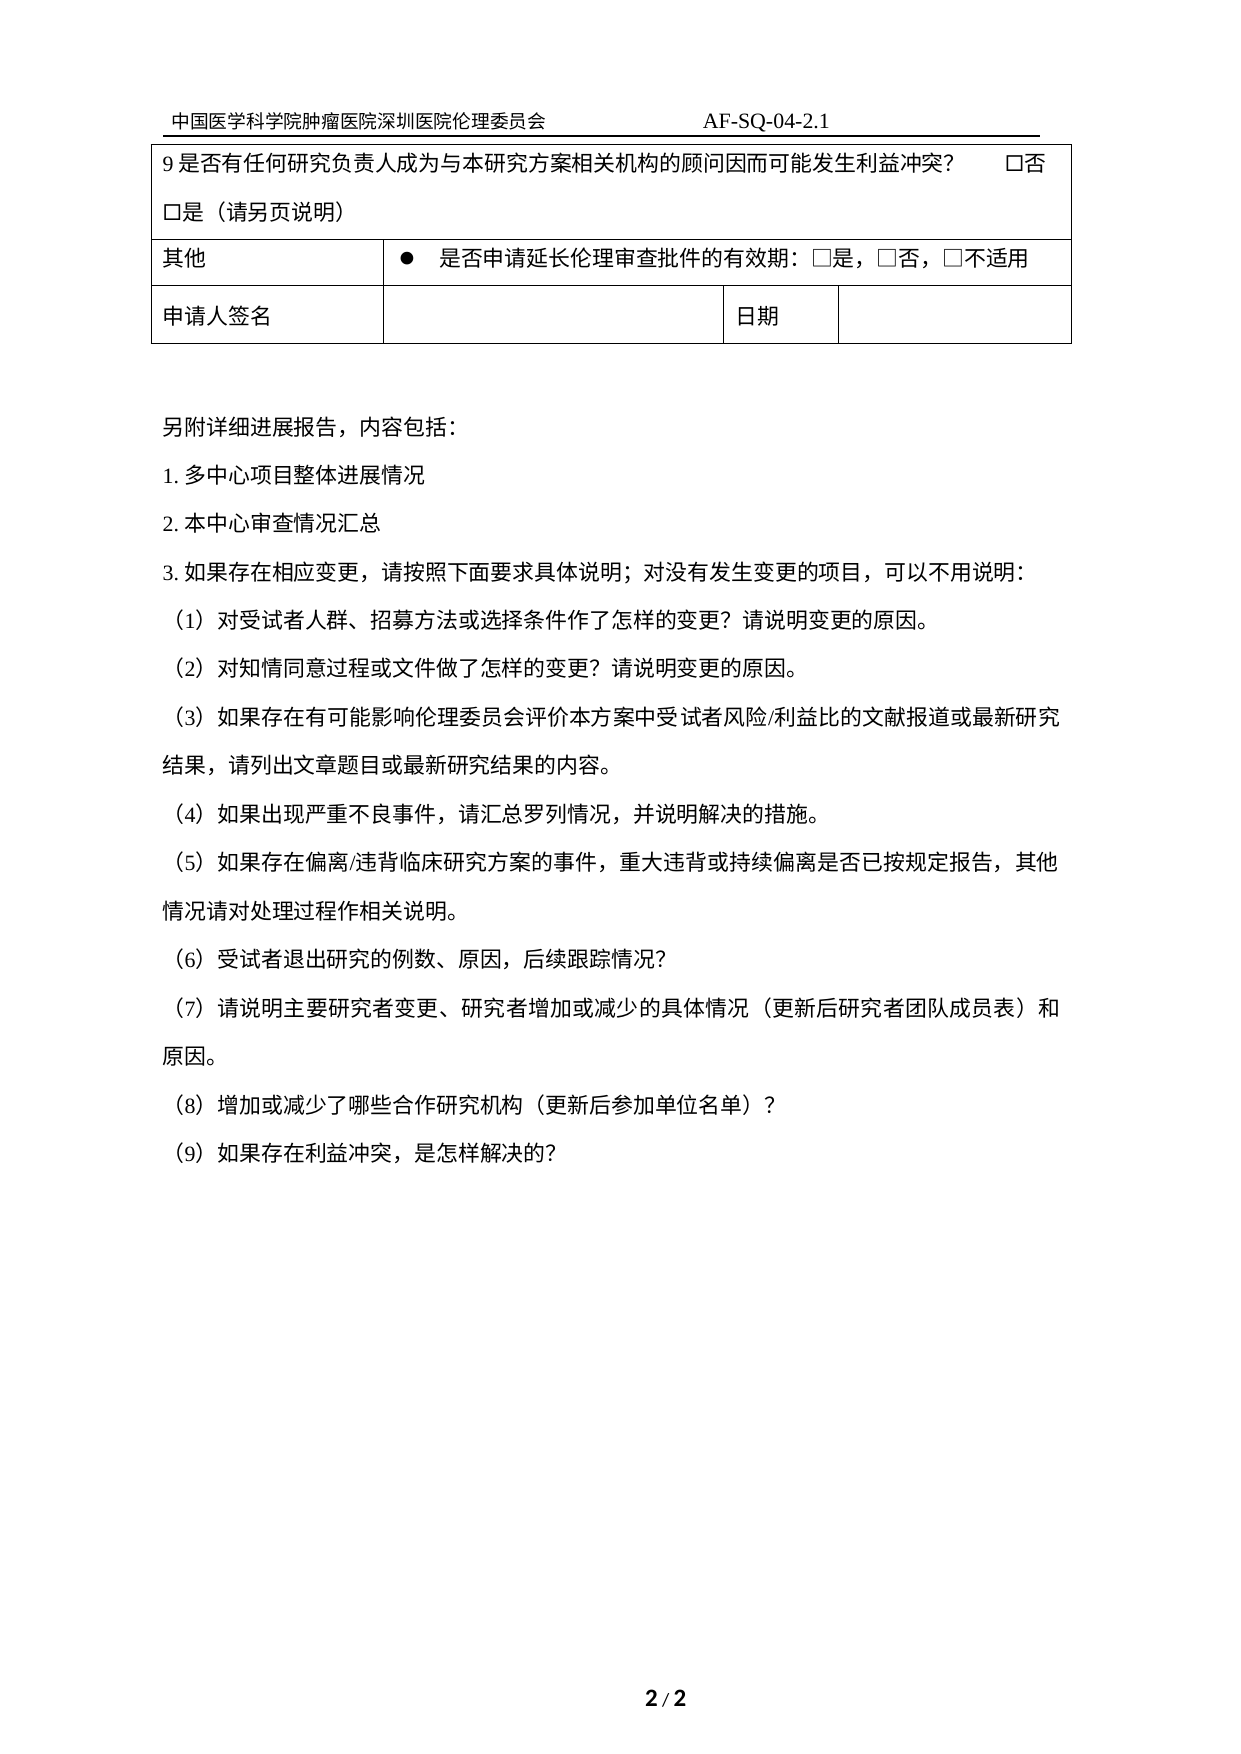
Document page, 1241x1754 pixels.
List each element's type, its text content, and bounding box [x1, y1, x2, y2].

list 如果存在相应变更，请按照下面要求具体说明；对没有发生变更的项目，可以不用说明： [162, 554, 1060, 587]
text 另附详细进展报告，内容包括： [162, 409, 1060, 442]
list 本中心审查情况汇总 [162, 506, 1060, 538]
table_cell [839, 286, 1071, 343]
table_cell [384, 286, 723, 343]
list 多中心项目整体进展情况 [162, 458, 1060, 490]
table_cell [152, 145, 1071, 239]
table_cell 是否申请延长伦理审查批件的有效期：□是，□否，□不适用 [384, 240, 1071, 285]
list 如果存在有可能影响伦理委员会评价本方案中受试者风险/利益比的文献报道或最新研究结果，请列出文章题目或最新研究结果的内容。 [162, 699, 1060, 781]
list 受试者退出研究的例数、原因，后续跟踪情况？ [162, 942, 1060, 974]
list 如果存在利益冲突，是怎样解决的？ [162, 1136, 1060, 1168]
table_cell 日期 [724, 286, 838, 343]
list 对知情同意过程或文件做了怎样的变更？请说明变更的原因。 [162, 651, 1060, 683]
list 如果出现严重不良事件，请汇总罗列情况，并说明解决的措施。 [162, 796, 1060, 829]
list 增加或减少了哪些合作研究机构（更新后参加单位名单）？ [162, 1087, 1060, 1120]
table_cell 其他 [152, 240, 383, 285]
table_cell 申请人签名 [152, 286, 383, 343]
list 对受试者人群、招募方法或选择条件作了怎样的变更？请说明变更的原因。 [162, 603, 1060, 635]
list 请说明主要研究者变更、研究者增加或减少的具体情况（更新后研究者团队成员表）和原因。 [162, 990, 1060, 1071]
list 如果存在偏离/违背临床研究方案的事件，重大违背或持续偏离是否已按规定报告，其他情况请对处理过程作相关说明。 [162, 845, 1060, 926]
